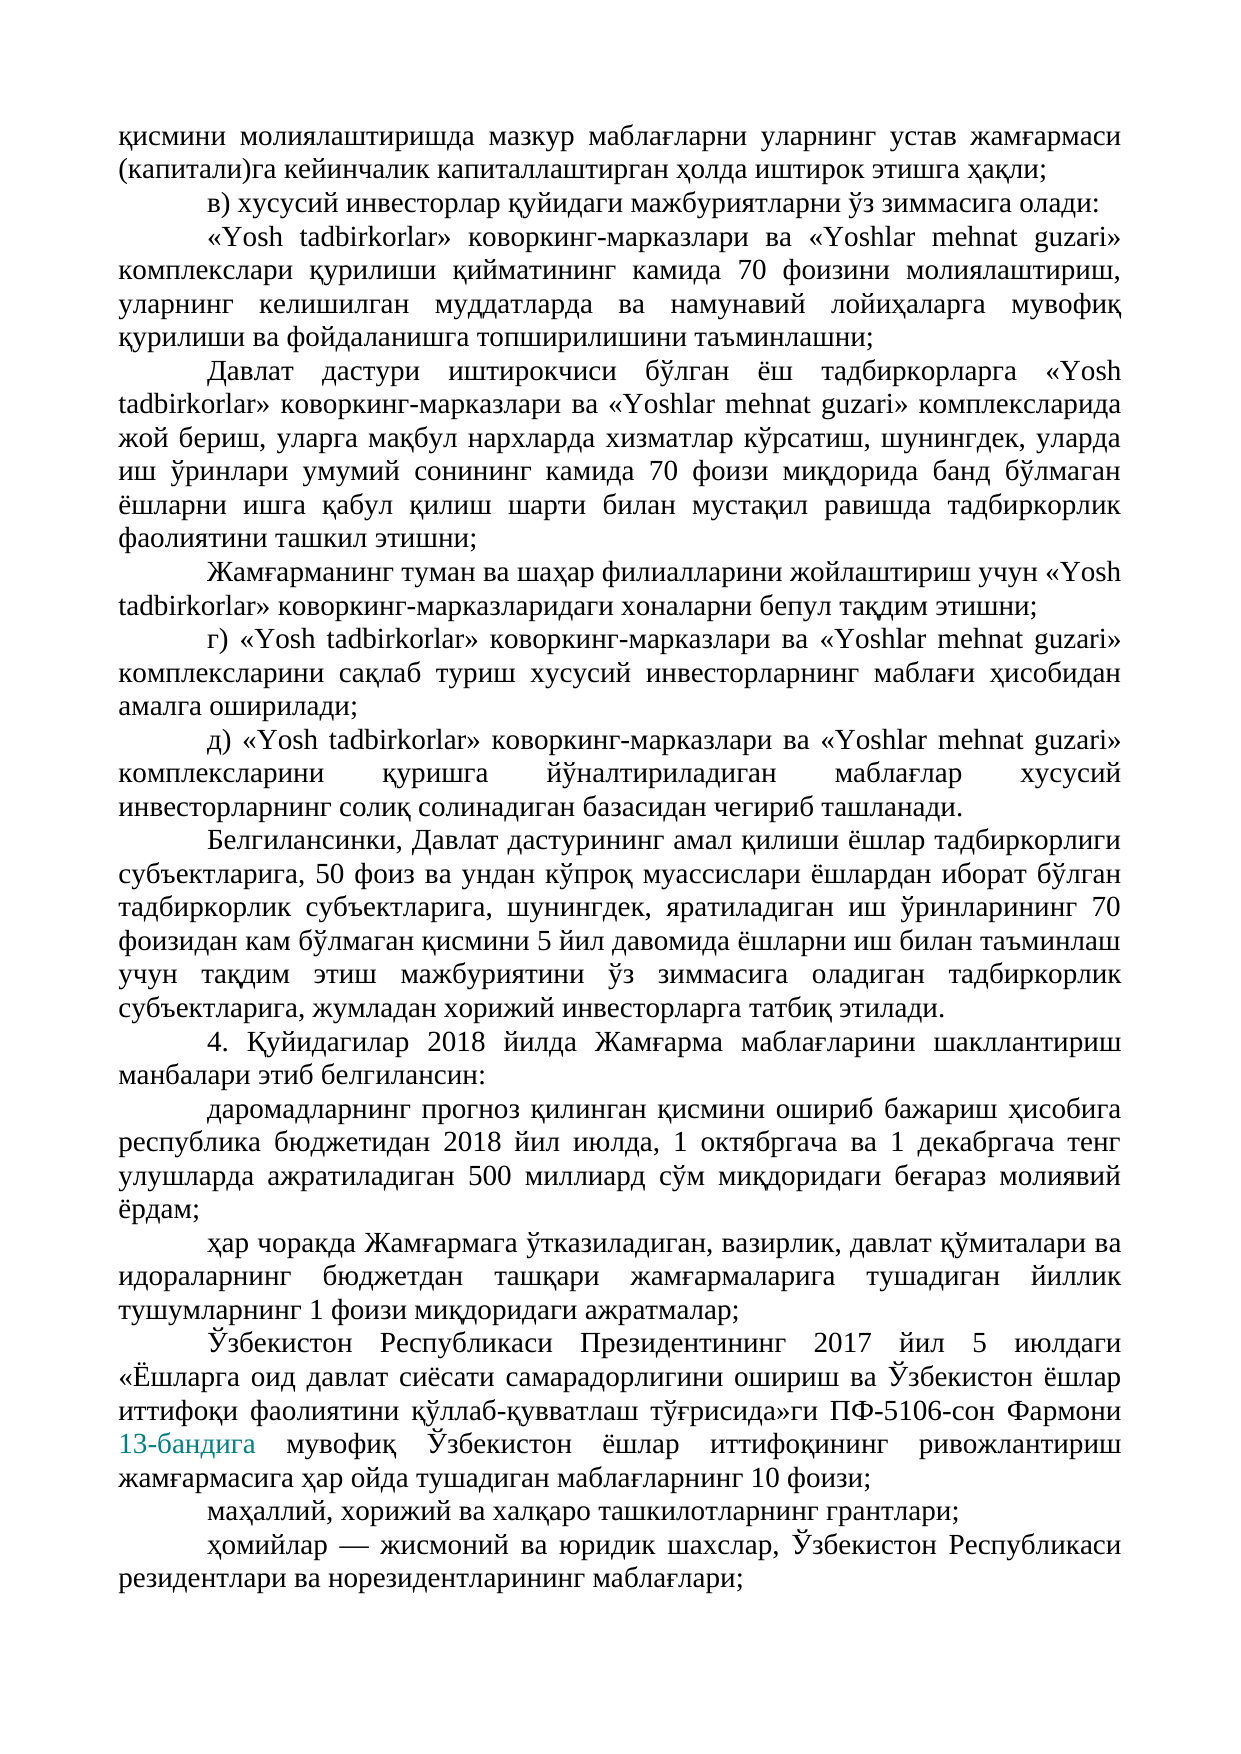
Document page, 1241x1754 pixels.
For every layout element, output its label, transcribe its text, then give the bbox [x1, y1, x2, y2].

text даромадларнинг прогноз қилинган қисмини ошириб бажариш ҳисобига республика бюджетидан 2018 йил июлда, 1 октябргача ва 1 декабргача тенг улушларда ажратиладиган 500 миллиард сўм миқдоридаги беғараз молиявий ёрдам; [118, 1091, 1122, 1225]
text маҳаллий, хорижий ва халқаро ташкилотларнинг грантлари; [118, 1493, 1122, 1527]
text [118, 118, 1122, 185]
text ҳомийлар — жисмоний ва юридик шахслар, Ўзбекистон Республикаси резидентлари ва норезидентларининг маблағлари; [118, 1527, 1122, 1594]
text 4. Қуйидагилар 2018 йилда Жамғарма маблағларини шакллантириш манбалари этиб белгилансин: [118, 1024, 1122, 1091]
text Жамғарманинг туман ва шаҳар филиалларини жойлаштириш учун «Yosh tadbirkorlar» коворкинг-марказларидаги хоналарни бепул тақдим этишни; [118, 554, 1122, 621]
text г) «Yosh tadbirkorlar» коворкинг-марказлари ва «Yoshlar mehnat guzari» комплексларини сақлаб туриш хусусий инвесторларнинг маблағи ҳисобидан амалга оширилади; [118, 621, 1122, 722]
text Белгилансинки, Давлат дастурининг амал қилиши ёшлар тадбиркорлиги субъектларига, 50 фоиз ва ундан кўпроқ муассислари ёшлардан иборат бўлган тадбиркорлик субъектларига, шунингдек, яратиладиган иш ўринларининг 70 фоизидан кам бўлмаган қисмини 5 йил давомида ёшларни иш билан таъминлаш учун тақдим этиш мажбуриятини ўз зиммасига оладиган тадбиркорлик субъектларига, жумладан хорижий инвесторларга татбиқ этилади. [118, 822, 1122, 1024]
text ҳар чоракда Жамғармага ўтказиладиган, вазирлик, давлат қўмиталари ва идораларнинг бюджетдан ташқари жамғармаларига тушадиган йиллик тушумларнинг 1 фоизи миқдоридаги ажратмалар; [118, 1225, 1122, 1326]
text Ўзбекистон Республикаси Президентининг 2017 йил 5 июлдаги «Ёшларга оид давлат сиёсати самарадорлигини ошириш ва Ўзбекистон ёшлар иттифоқи фаолиятини қўллаб-қувватлаш тўғрисида»ги ПФ-5106-сон Фармони 13-бандига мувофиқ Ўзбекистон ёшлар иттифоқининг ривожлантириш жамғармасига ҳар ойда тушадиган маблағларнинг 10 фоизи; [118, 1326, 1122, 1493]
text в) хусусий инвесторлар қуйидаги мажбуриятларни ўз зиммасига олади: [118, 185, 1122, 219]
text д) «Yosh tadbirkorlar» коворкинг-марказлари ва «Yoshlar mehnat guzari» комплексларини қуришга йўналтириладиган маблағлар хусусий инвесторларнинг солиқ солинадиган базасидан чегириб ташланади. [118, 722, 1122, 822]
text «Yosh tadbirkorlar» коворкинг-марказлари ва «Yoshlar mehnat guzari» комплекслари қурилиши қийматининг камида 70 фоизини молиялаштириш, уларнинг келишилган муддатларда ва намунавий лойиҳаларга мувофиқ қурилиши ва фойдаланишга топширилишини таъминлашни; [118, 219, 1122, 353]
text Давлат дастури иштирокчиси бўлган ёш тадбиркорларга «Yosh tadbirkorlar» коворкинг-марказлари ва «Yoshlar mehnat guzari» комплексларида жой бериш, уларга мақбул нархларда хизматлар кўрсатиш, шунингдек, уларда иш ўринлари умумий сонининг камида 70 фоизи миқдорида банд бўлмаган ёшларни ишга қабул қилиш шарти билан мустақил равишда тадбиркорлик фаолиятини ташкил этишни; [118, 353, 1122, 554]
